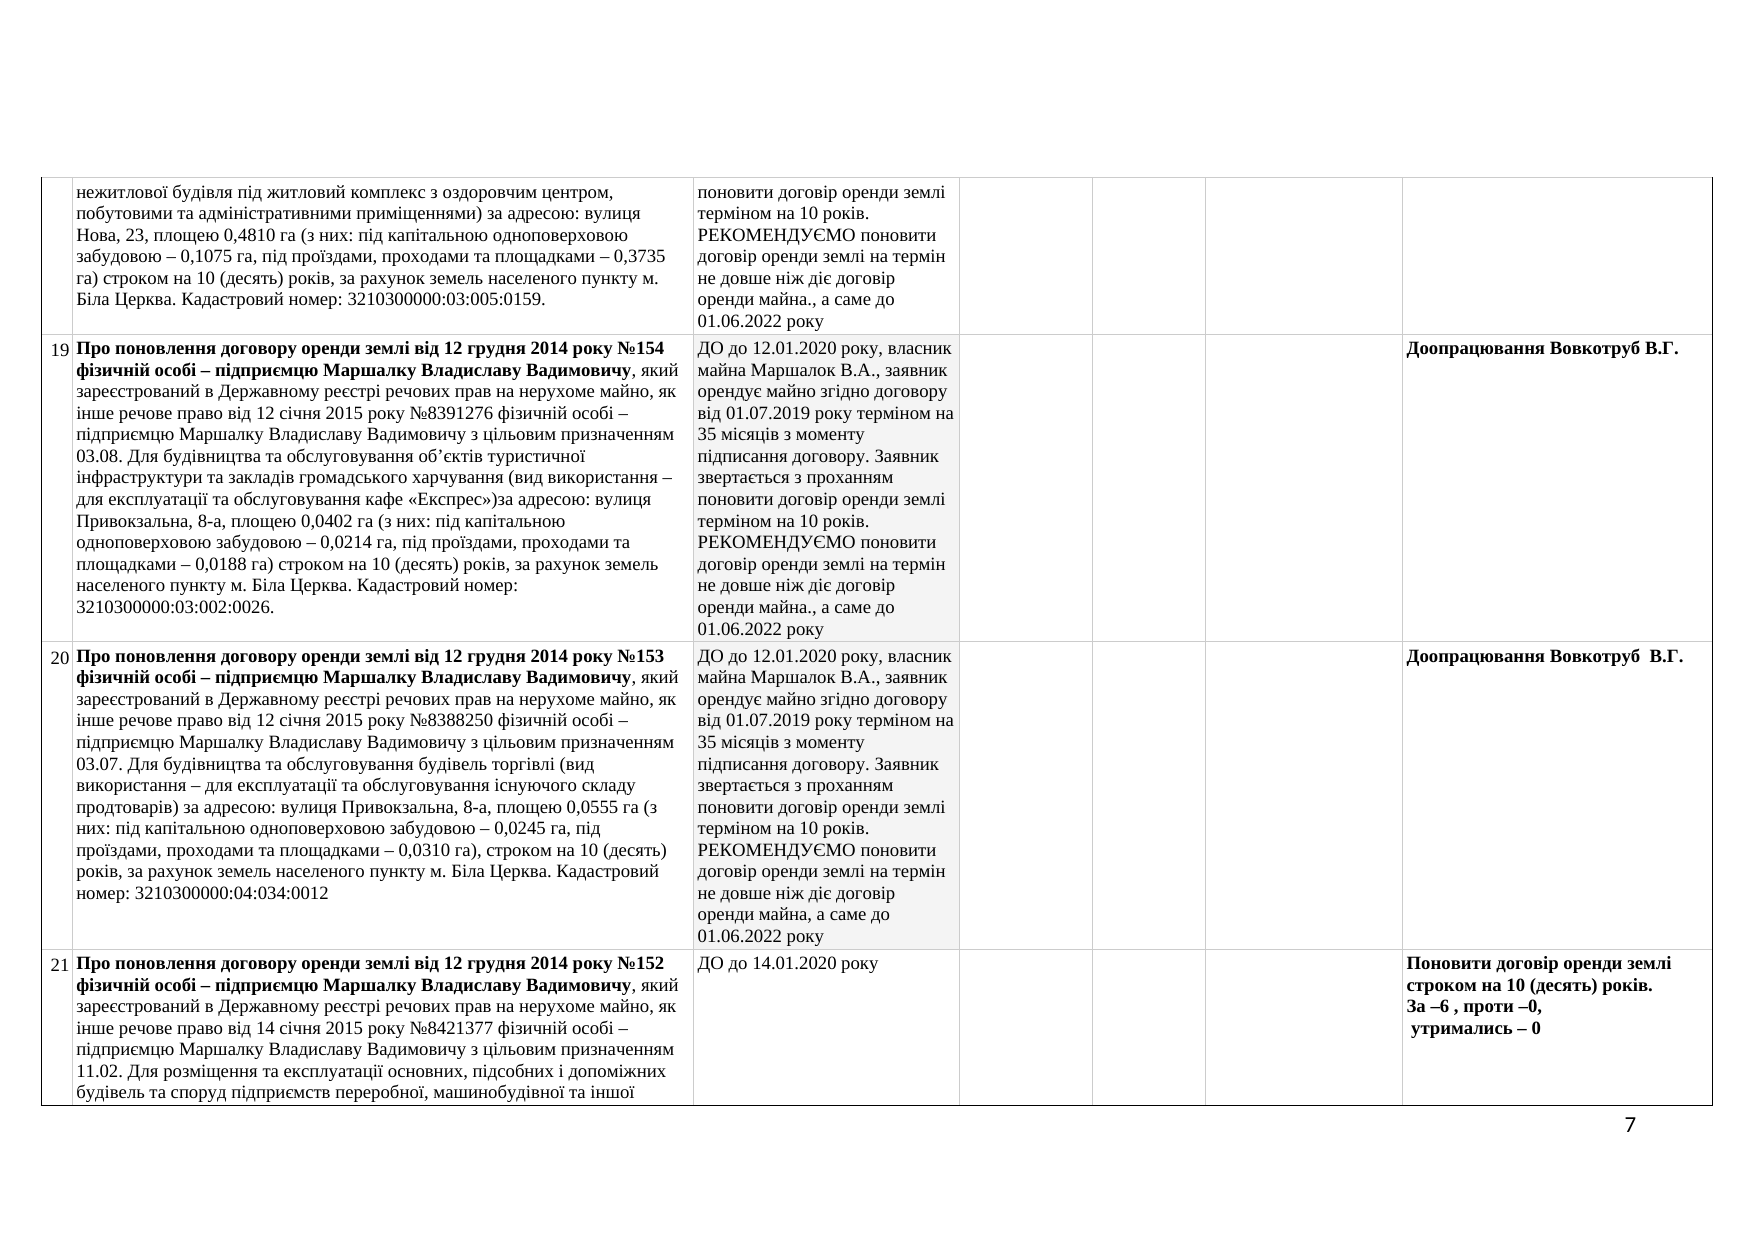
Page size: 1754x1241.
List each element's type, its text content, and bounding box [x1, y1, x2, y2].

table_cell [1206, 642, 1402, 949]
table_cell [73, 178, 693, 334]
table_cell [960, 642, 1092, 949]
table_cell ДО до 12.01.2020 року, власник майна Маршалок В.А., заявник орендує майно згідно договору від 01.07.2019 року терміном на 35 місяців з моменту підписання договору. Заявник звертається з проханням поновити договір оренди землі терміном на 10 років. РЕКОМЕНДУЄМО поновити договір оренди землі на термін не довше ніж діє договір оренди майна, а саме до 01.06.2022 року [694, 642, 959, 949]
table_cell 21 [42, 950, 72, 1105]
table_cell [1403, 950, 1712, 1105]
table_cell Про поновлення договору оренди землі від 12 грудня 2014 року №154 фізичній особі – підприємцю Маршалку Владиславу Вадимовичу, який зареєстрований в Державному реєстрі речових прав на нерухоме майно, як інше речове право від 12 січня 2015 року №8391276 фізичній особі – підприємцю Маршалку Владиславу Вадимовичу з цільовим призначенням 03.08. Для будівництва та обслуговування об’єктів туристичної інфраструктури та закладів громадського харчування (вид використання – для експлуатації та обслуговування кафе «Експрес»)за адресою: вулиця Привокзальна, 8-а, площею 0,0402 га (з них: під капітальною одноповерховою забудовою – 0,0214 га, під проїздами, проходами та площадками – 0,0188 га) строком на 10 (десять) років, за рахунок земель населеного пункту м. Біла Церква. Кадастровий номер: 3210300000:03:002:0026. [73, 335, 693, 641]
table_cell [1093, 950, 1205, 1105]
table_cell ДО до 12.01.2020 року, власник майна Маршалок В.А., заявник орендує майно згідно договору від 01.07.2019 року терміном на 35 місяців з моменту підписання договору. Заявник звертається з проханням поновити договір оренди землі терміном на 10 років. РЕКОМЕНДУЄМО поновити договір оренди землі на термін не довше ніж діє договір оренди майна., а саме до 01.06.2022 року [694, 335, 959, 641]
table_cell 20 [42, 642, 72, 949]
table_cell [1093, 642, 1205, 949]
table_cell Про поновлення договору оренди землі від 12 грудня 2014 року №153 фізичній особі – підприємцю Маршалку Владиславу Вадимовичу, який зареєстрований в Державному реєстрі речових прав на нерухоме майно, як інше речове право від 12 січня 2015 року №8388250 фізичній особі – підприємцю Маршалку Владиславу Вадимовичу з цільовим призначенням 03.07. Для будівництва та обслуговування будівель торгівлі (вид використання – для експлуатації та обслуговування існуючого складу продтоварів) за адресою: вулиця Привокзальна, 8-а, площею 0,0555 га (з них: під капітальною одноповерховою забудовою – 0,0245 га, під проїздами, проходами та площадками – 0,0310 га), строком на 10 (десять) років, за рахунок земель населеного пункту м. Біла Церква. Кадастровий номер: 3210300000:04:034:0012 [73, 642, 693, 949]
table_cell 18 [42, 178, 72, 334]
table_cell [1206, 178, 1402, 334]
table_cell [73, 950, 693, 1105]
table_cell 19 [42, 335, 72, 641]
table_cell [1206, 950, 1402, 1105]
table_cell [1093, 335, 1205, 641]
table_cell Доопрацювання Вовкотруб В.Г. [1403, 335, 1712, 641]
table_cell [1206, 335, 1402, 641]
table_cell [1093, 178, 1205, 334]
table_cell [694, 950, 959, 1105]
table_cell [960, 178, 1092, 334]
table_cell [960, 335, 1092, 641]
table_cell [960, 950, 1092, 1105]
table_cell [1403, 178, 1712, 334]
table_cell Доопрацювання Вовкотруб В.Г. [1403, 642, 1712, 949]
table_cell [694, 178, 959, 334]
